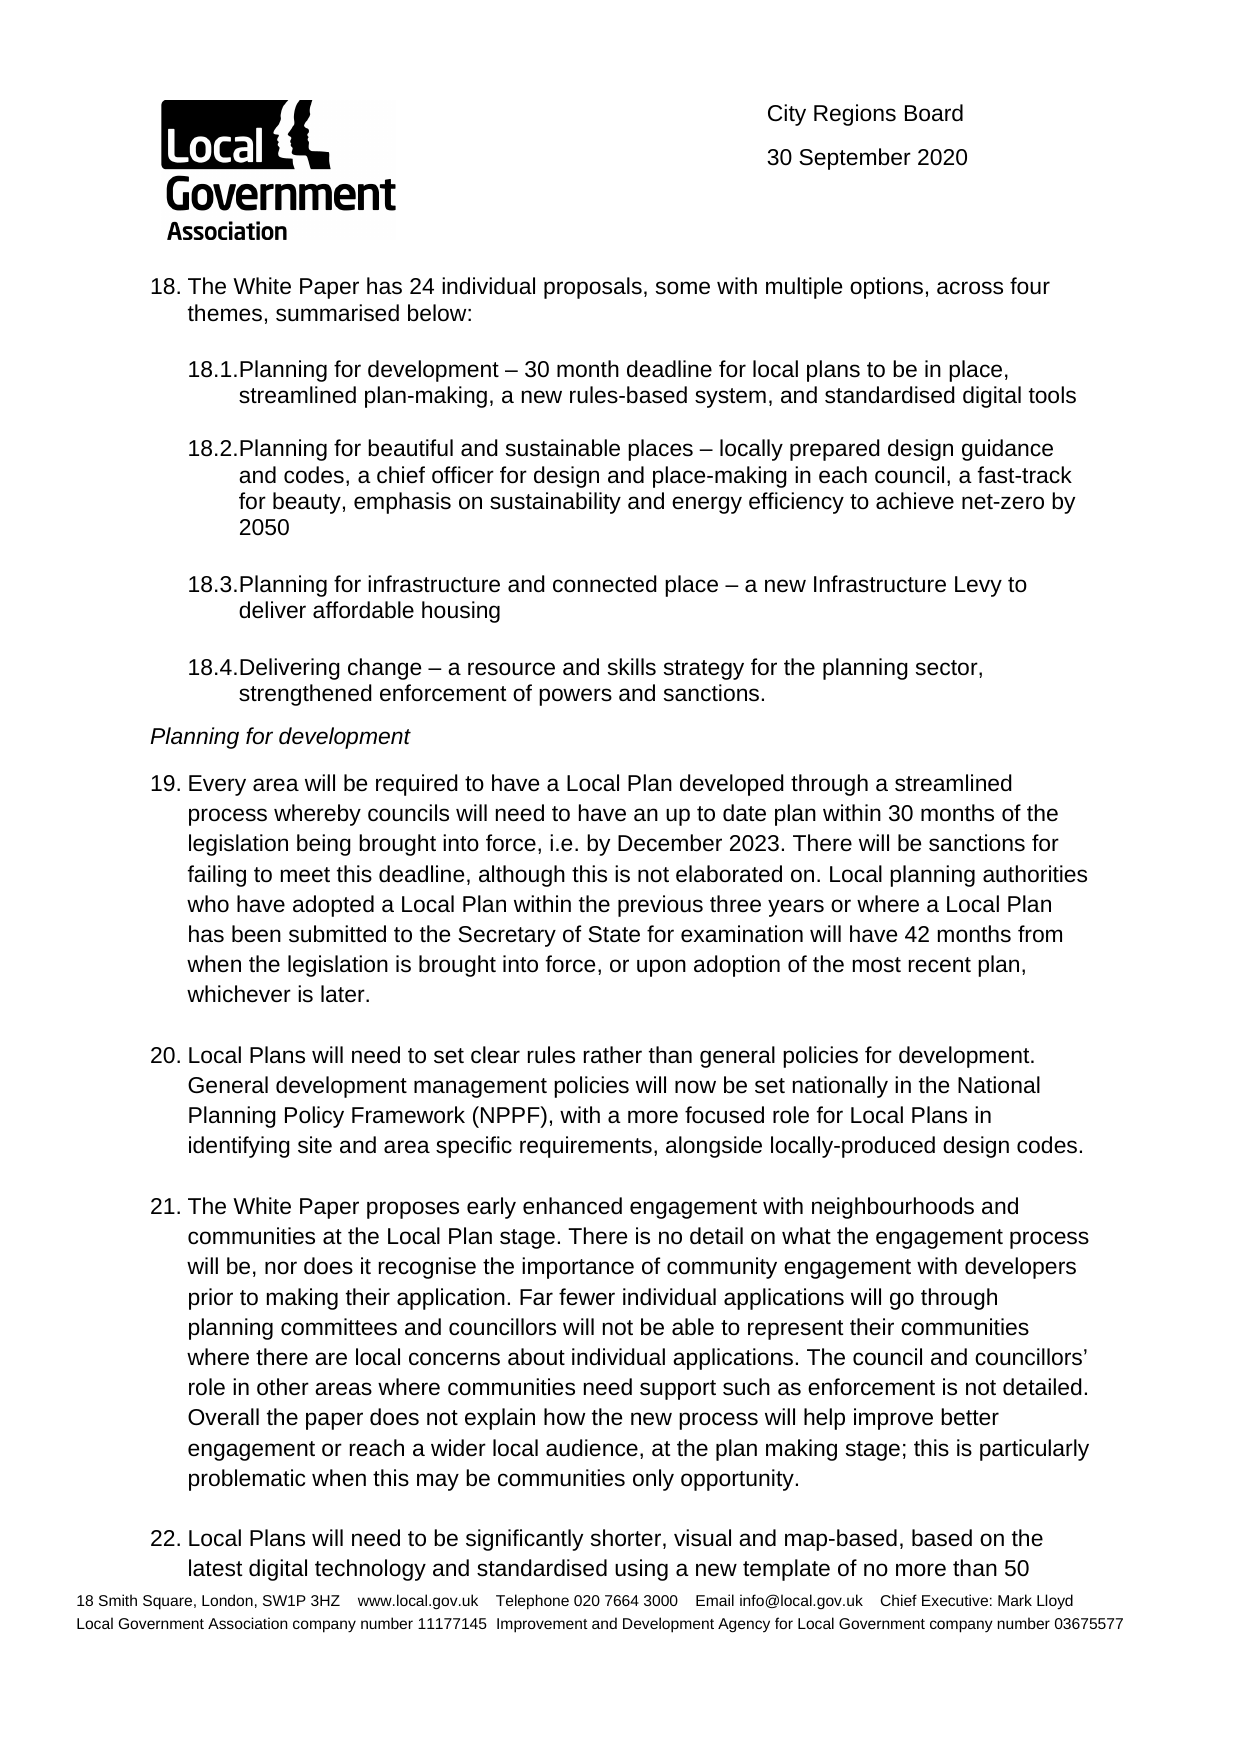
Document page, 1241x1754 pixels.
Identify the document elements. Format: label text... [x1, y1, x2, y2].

picture [161, 100, 396, 240]
list Planning for infrastructure and connected place – a new Infrastructure Levy to deliver affordable housing [187, 571, 1090, 623]
list Local Plans will need to set clear rules rather than general policies for development. General development management policies will now be set nationally in the National Planning Policy Framework (NPPF), with a more focused role for Local Plans in identifying site and area specific requirements, alongside locally-produced design codes. [150, 1042, 1090, 1159]
list Planning for beautiful and sustainable places – locally prepared design guidance and codes, a chief officer for design and place-making in each council, a fast-track for beauty, emphasis on sustainability and energy efficiency to achieve net-zero by 2050 [187, 435, 1090, 541]
list The White Paper has 24 individual proposals, some with multiple options, across four themes, summarised below: [150, 273, 1090, 326]
list The White Paper proposes early enhanced engagement with neighbourhoods and communities at the Local Plan stage. There is no detail on what the engagement process will be, nor does it recognise the importance of community engagement with developers prior to making their application. Far fewer individual applications will go through planning committees and councillors will not be able to represent their communities where there are local concerns about individual applications. The council and councillors’ role in other areas where communities need support such as enforcement is not detailed. Overall the paper does not explain how the new process will help improve better engagement or reach a wider local audience, at the plan making stage; this is particularly problematic when this may be communities only opportunity. [150, 1193, 1090, 1491]
text Planning for development [150, 723, 1090, 749]
list Planning for development – 30 month deadline for local plans to be in place, streamlined plan-making, a new rules-based system, and standardised digital tools [187, 356, 1090, 409]
list Delivering change – a resource and skills strategy for the planning sector, strengthened enforcement of powers and sanctions. [187, 654, 1090, 706]
list Every area will be required to have a Local Plan developed through a streamlined process whereby councils will need to have an up to date plan within 30 months of the legislation being brought into force, i.e. by December 2023. There will be sanctions for failing to meet this deadline, although this is not elaborated on. Local planning authorities who have adopted a Local Plan within the previous three years or where a Local Plan has been submitted to the Secretary of State for examination will have 42 months from when the legislation is brought into force, or upon adoption of the most recent plan, whichever is later. [150, 770, 1090, 1008]
